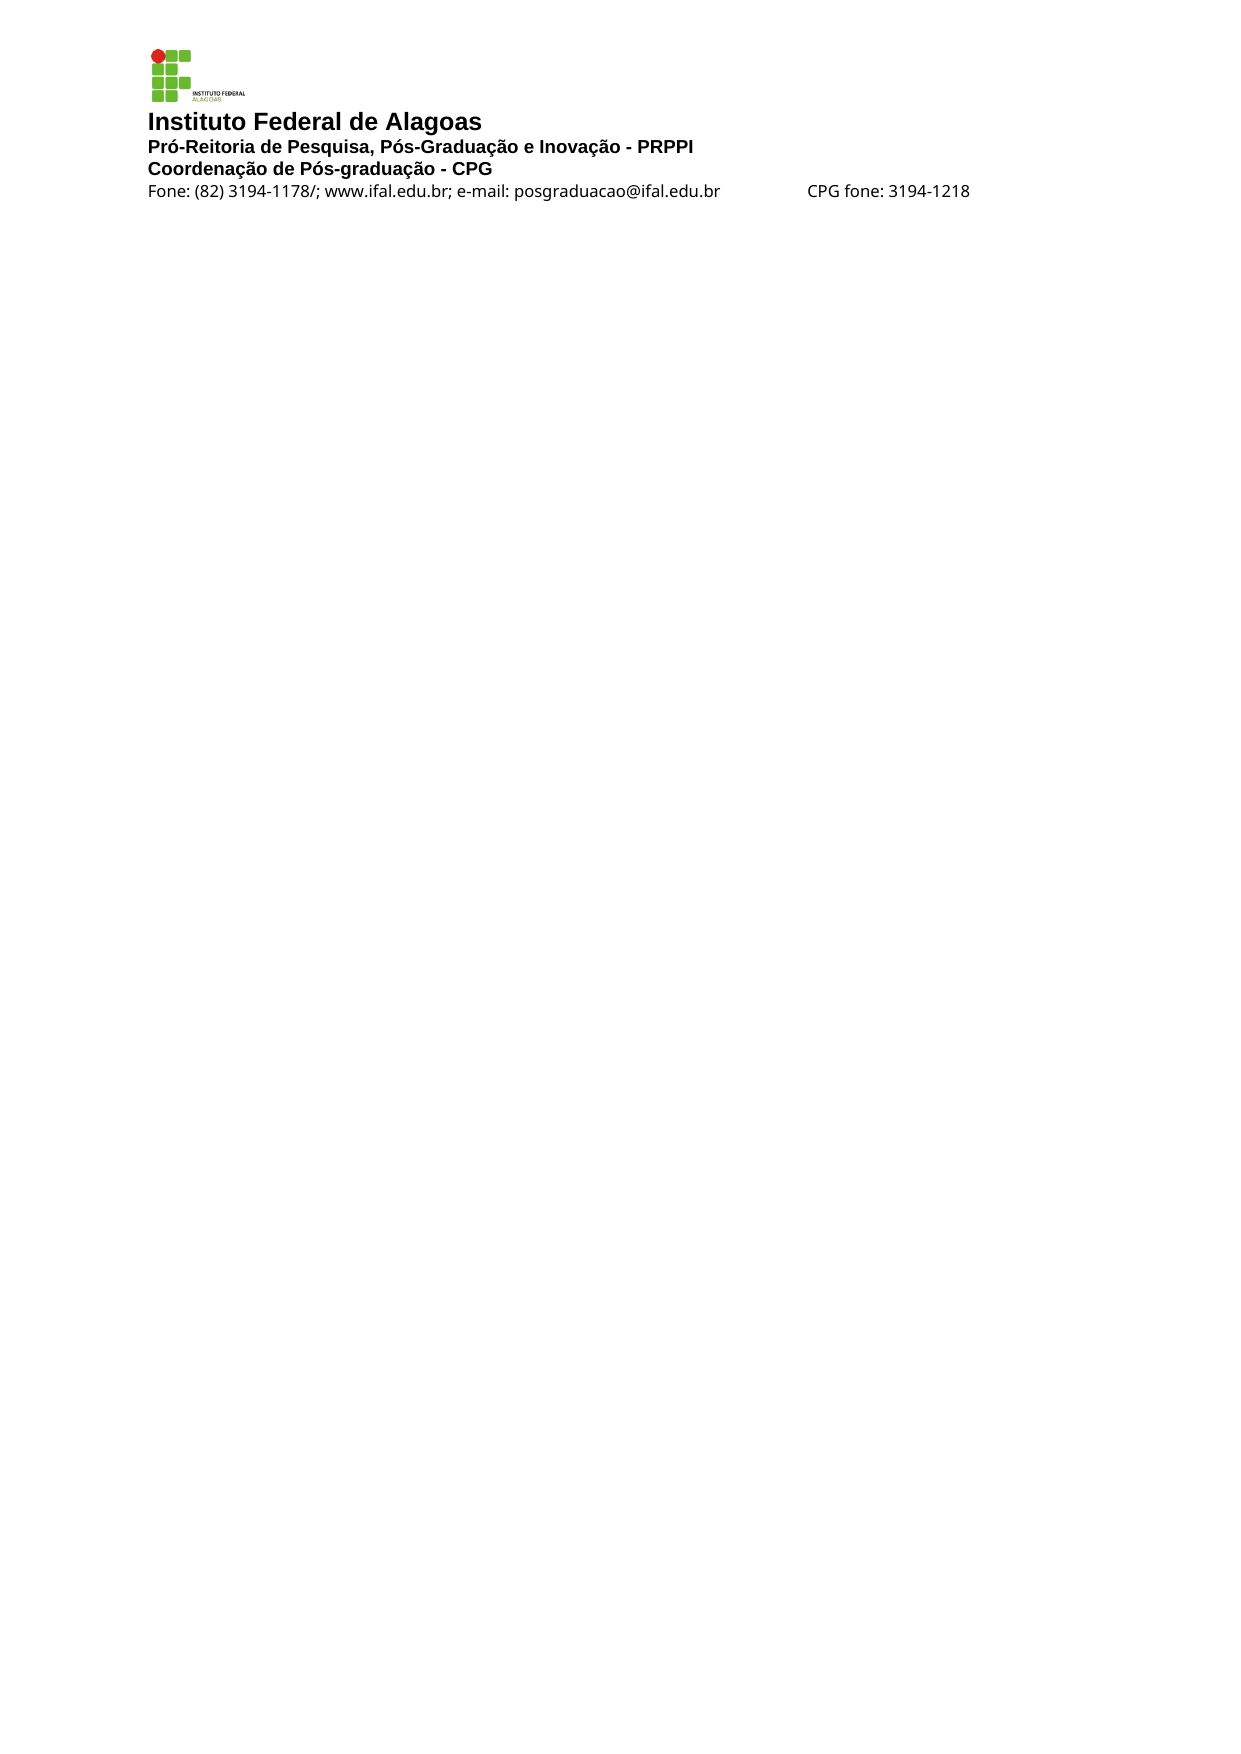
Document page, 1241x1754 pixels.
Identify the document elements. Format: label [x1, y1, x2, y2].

picture [151, 49, 245, 102]
